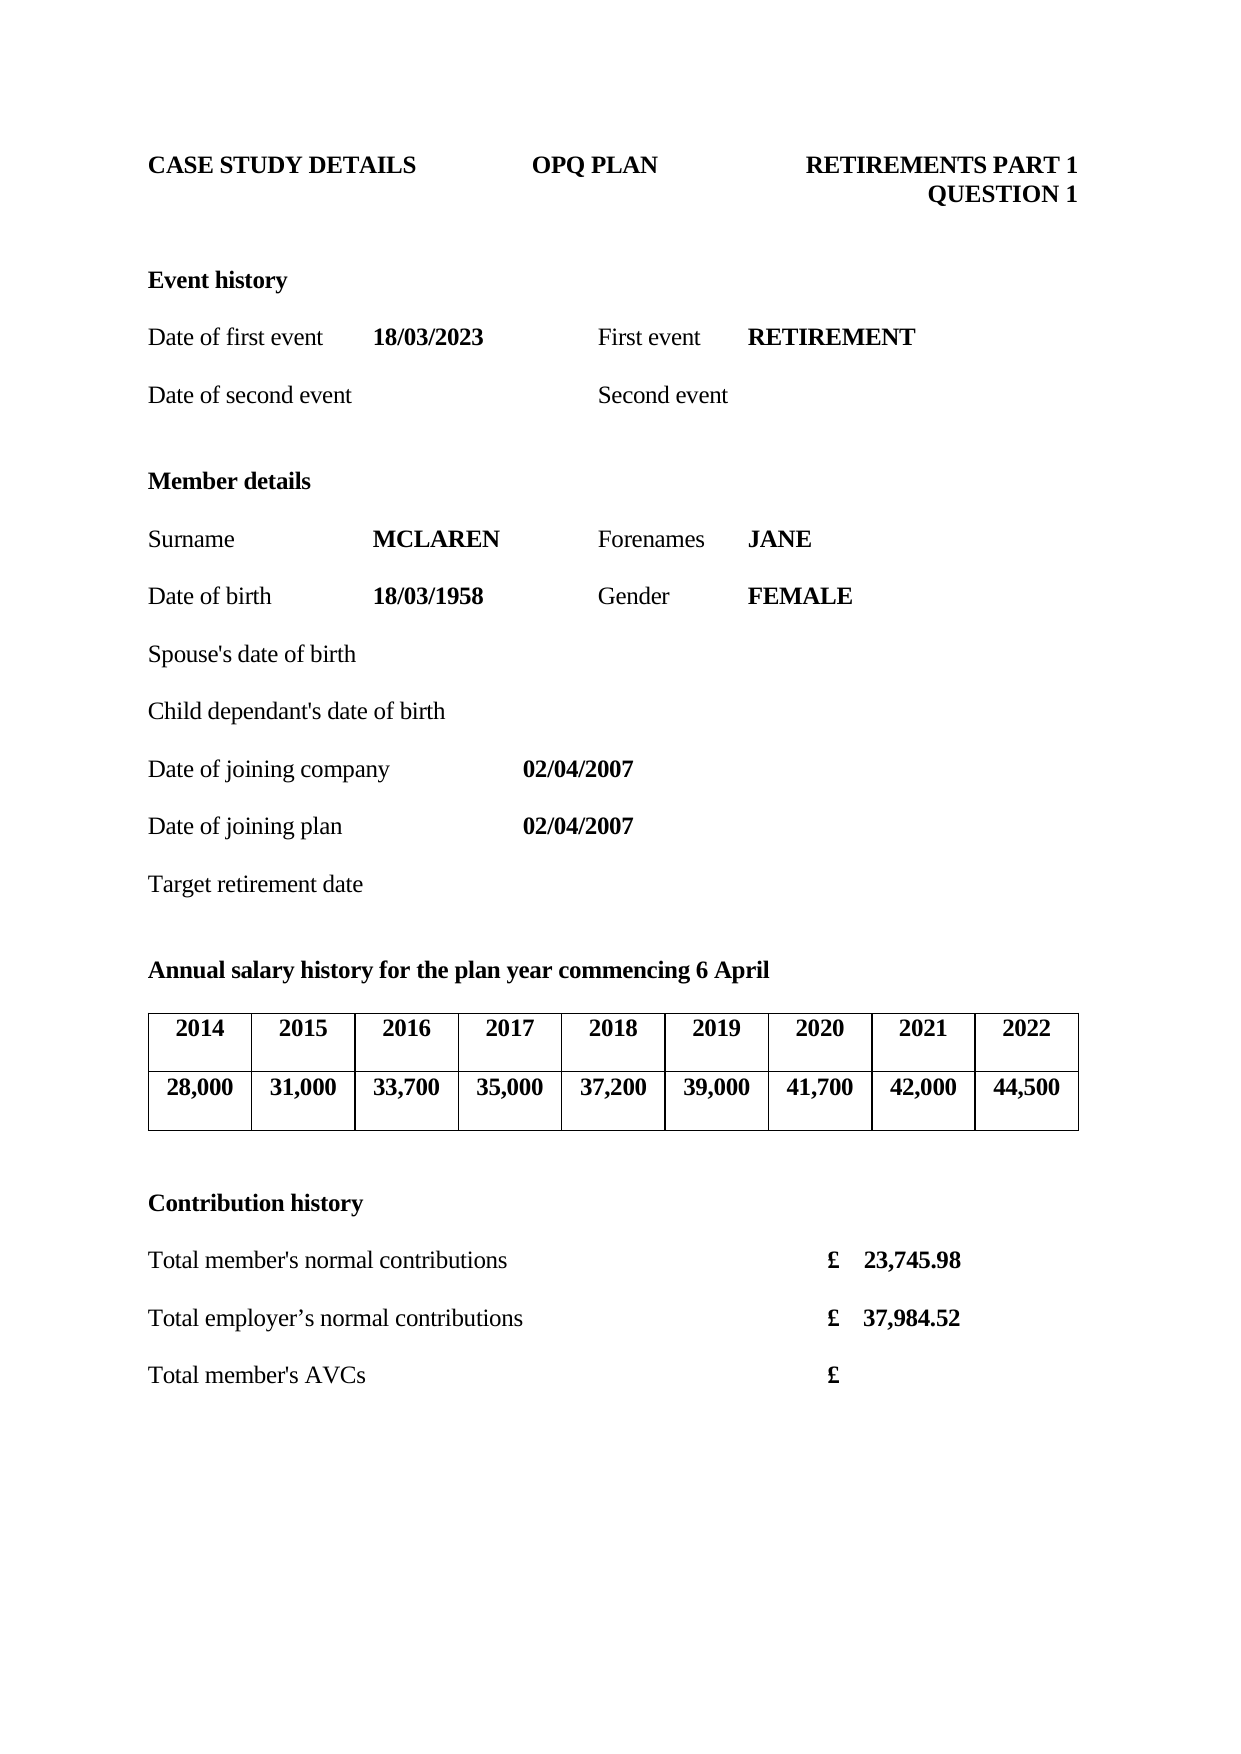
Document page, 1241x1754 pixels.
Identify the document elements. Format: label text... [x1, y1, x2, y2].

text Date of first event 18/03/2023 First event RETIREMENT [148, 322, 1093, 351]
table_header 2022 [976, 1014, 1078, 1042]
text Date of second event Second event [148, 380, 1093, 409]
text Date of birth 18/03/1958 Gender FEMALE [148, 581, 1093, 610]
table_cell 35,000 [459, 1072, 561, 1129]
table_header 2014 [149, 1014, 251, 1042]
text Total employer’s normal contributions £ 37,984.52 [148, 1303, 1093, 1332]
table_cell [666, 1042, 768, 1071]
table_cell 28,000 [149, 1072, 251, 1129]
table_cell [873, 1042, 974, 1071]
text Child dependant's date of birth [148, 696, 1093, 725]
table_header 2021 [873, 1014, 974, 1042]
text Spouse's date of birth [148, 639, 1093, 667]
table_cell 42,000 [873, 1072, 974, 1129]
table_cell [562, 1042, 664, 1071]
text Member details [148, 466, 1093, 495]
table_cell [976, 1042, 1078, 1071]
table_cell 44,500 [976, 1072, 1078, 1129]
table_header 2018 [562, 1014, 664, 1042]
table_cell 33,700 [356, 1072, 458, 1129]
table_cell [149, 1042, 251, 1071]
table_cell 39,000 [666, 1072, 768, 1129]
text cASE STUDY DETAILS OPQ PLAN RETIREMENTS PART 1 [148, 150, 1240, 179]
table_header 2015 [252, 1014, 354, 1042]
text Target retirement date [148, 869, 1093, 897]
table_cell 31,000 [252, 1072, 354, 1129]
text Date of joining company 02/04/2007 [148, 754, 1093, 782]
table_header 2019 [666, 1014, 768, 1042]
table_header 2020 [769, 1014, 871, 1042]
table_cell 37,200 [562, 1072, 664, 1129]
table_cell [769, 1042, 871, 1071]
table_header 2017 [459, 1014, 561, 1042]
text Date of joining plan 02/04/2007 [148, 811, 1093, 840]
text Contribution history [148, 1188, 1093, 1217]
table_cell [252, 1042, 354, 1071]
text Annual salary history for the plan year commencing 6 April [148, 955, 1093, 984]
text Event history [148, 265, 1093, 294]
text QUESTION 1 [148, 179, 1240, 207]
text Surname MCLAREN Forenames JANE [148, 524, 1093, 552]
table_header 2016 [356, 1014, 458, 1042]
text Total member's AVCs £ [148, 1361, 1093, 1389]
table_cell [459, 1042, 561, 1071]
text Total member's normal contributions £ 23,745.98 [148, 1246, 1093, 1274]
table_cell 41,700 [769, 1072, 871, 1129]
table_cell [356, 1042, 458, 1071]
